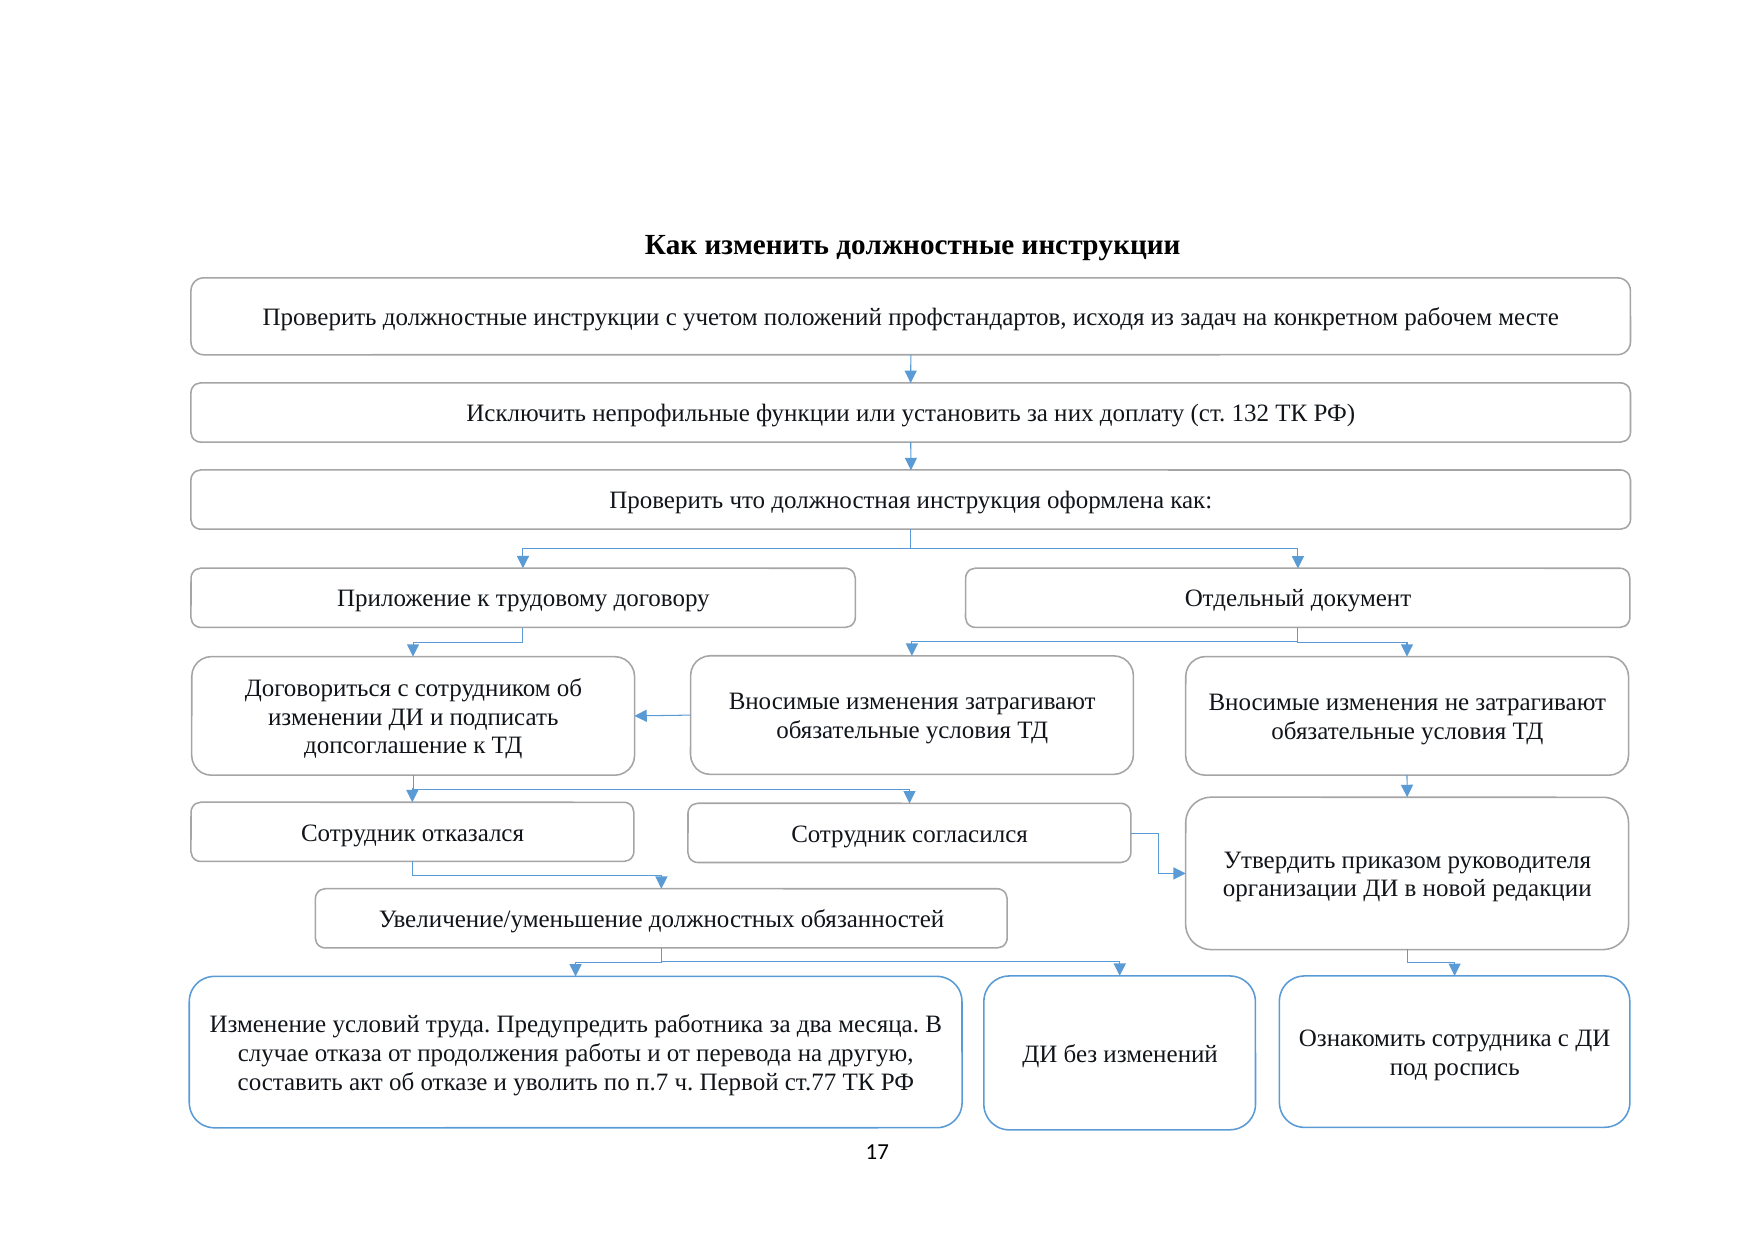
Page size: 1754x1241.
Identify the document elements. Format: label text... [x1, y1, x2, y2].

text Как изменить должностные инструкции [117, 227, 1636, 261]
